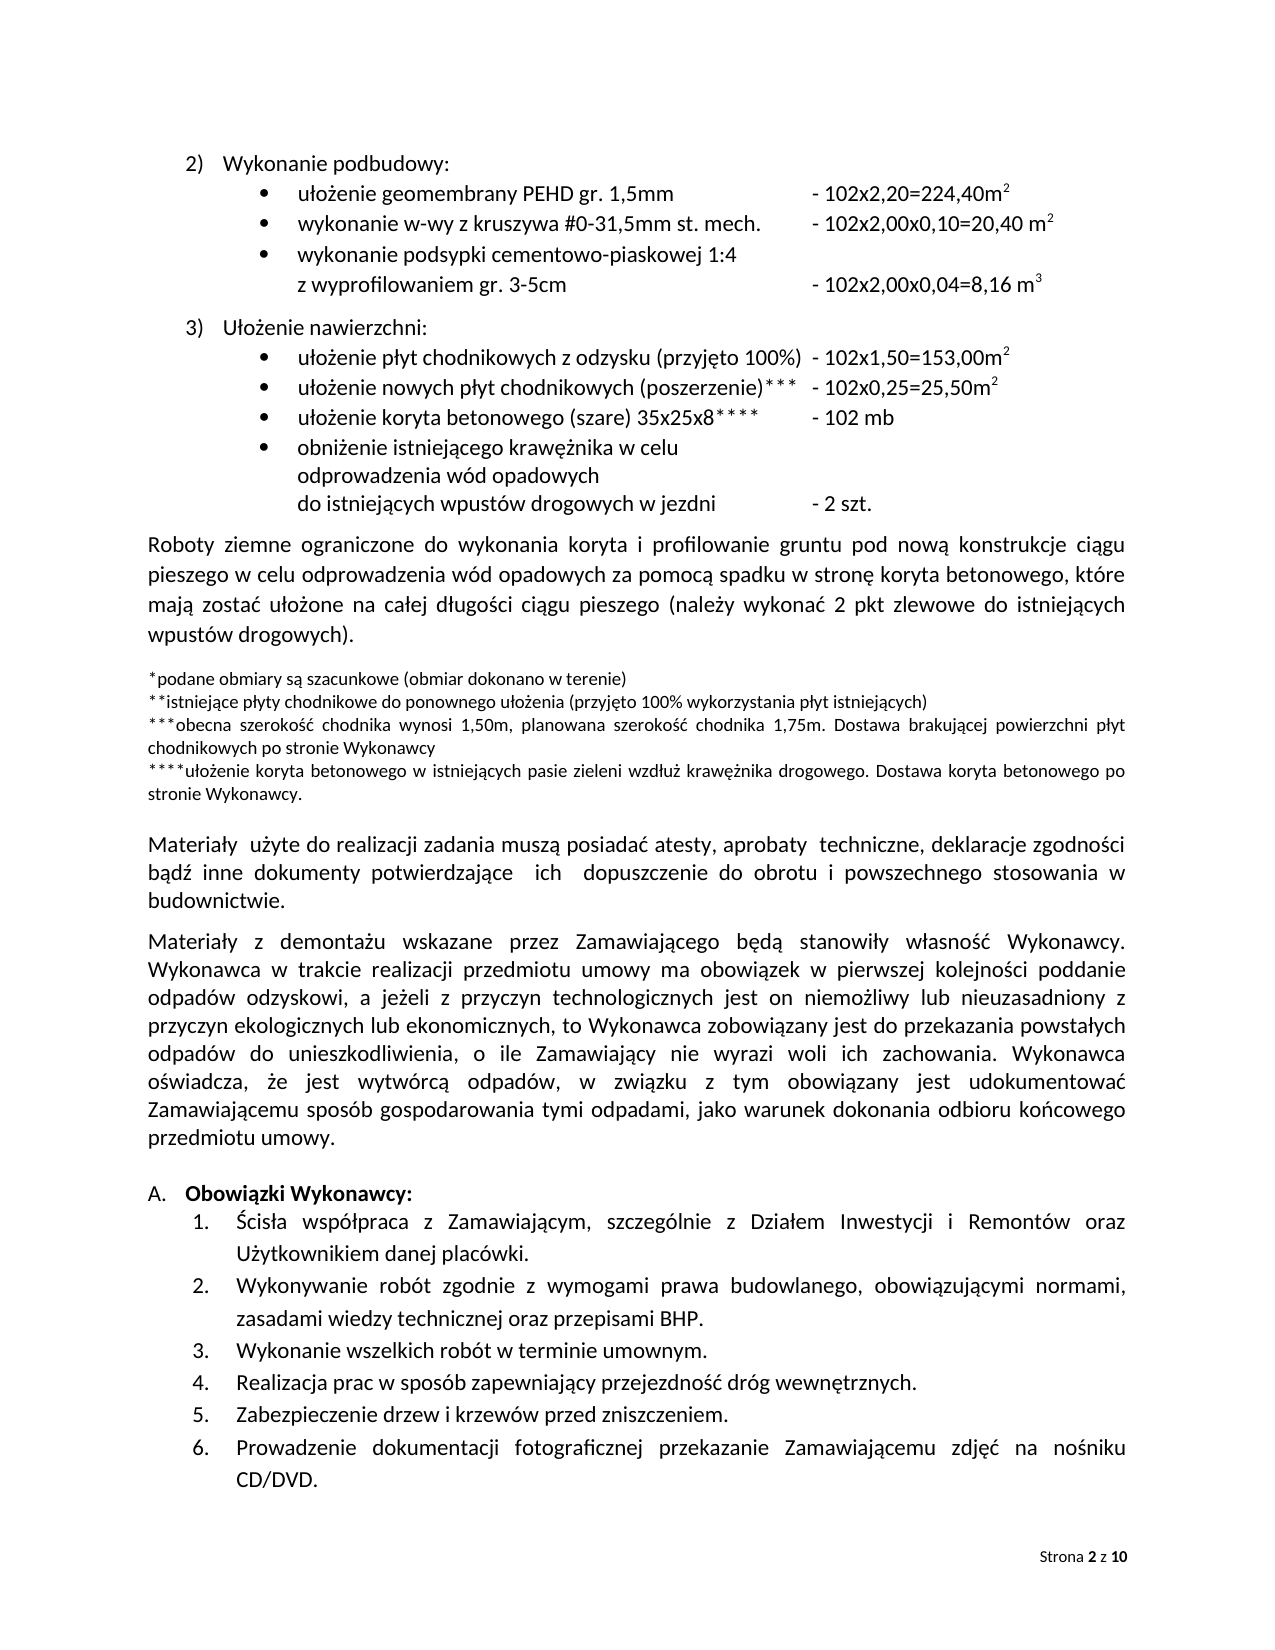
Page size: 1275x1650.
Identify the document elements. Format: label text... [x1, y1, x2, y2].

list Wykonanie wszelkich robót w terminie umownym. [192, 1336, 1127, 1364]
list Obowiązki Wykonawcy: [148, 1179, 1127, 1207]
list Wykonanie podbudowy: [185, 149, 1127, 177]
list ułożenie geomembrany PEHD gr. 1,5mm - 102x2,20=224,40m2 [260, 179, 1127, 207]
list ułożenie płyt chodnikowych z odzysku (przyjęto 100%) - 102x1,50=153,00m2 [260, 343, 1127, 371]
list ułożenie nowych płyt chodnikowych (poszerzenie)*** - 102x0,25=25,50m2 [260, 373, 1127, 401]
list Zabezpieczenie drzew i krzewów przed zniszczeniem. [192, 1400, 1127, 1428]
list obniżenie istniejącego krawężnika w celu odprowadzenia wód opadowych do istniejących wpustów drogowych w jezdni - 2 szt. [260, 433, 1127, 517]
text ***obecna szerokość chodnika wynosi 1,50m, planowana szerokość chodnika 1,75m. Dostawa brakującej powierzchni płyt chodnikowych po stronie Wykonawcy [148, 713, 1127, 759]
list Prowadzenie dokumentacji fotograficznej przekazanie Zamawiającemu zdjęć na nośniku CD/DVD. [192, 1433, 1127, 1493]
list Ułożenie nawierzchni: [185, 313, 1127, 341]
text ****ułożenie koryta betonowego w istniejących pasie zieleni wzdłuż krawężnika drogowego. Dostawa koryta betonowego po stronie Wykonawcy. [148, 759, 1127, 805]
list Ścisła współpraca z Zamawiającym, szczególnie z Działem Inwestycji i Remontów oraz Użytkownikiem danej placówki. [192, 1207, 1127, 1267]
text Materiały z demontażu wskazane przez Zamawiającego będą stanowiły własność Wykonawcy. Wykonawca w trakcie realizacji przedmiotu umowy ma obowiązek w pierwszej kolejności poddanie odpadów odzyskowi, a jeżeli z przyczyn technologicznych jest on niemożliwy lub nieuzasadniony z przyczyn ekologicznych lub ekonomicznych, to Wykonawca zobowiązany jest do przekazania powstałych odpadów do unieszkodliwienia, o ile Zamawiający nie wyrazi woli ich zachowania. Wykonawca oświadcza, że jest wytwórcą odpadów, w związku z tym obowiązany jest udokumentować Zamawiającemu sposób gospodarowania tymi odpadami, jako warunek dokonania odbioru końcowego przedmiotu umowy. [148, 927, 1127, 1151]
list Realizacja prac w sposób zapewniający przejezdność dróg wewnętrznych. [192, 1368, 1127, 1396]
text Materiały użyte do realizacji zadania muszą posiadać atesty, aprobaty techniczne, deklaracje zgodności bądź inne dokumenty potwierdzające ich dopuszczenie do obrotu i powszechnego stosowania w budownictwie. [148, 831, 1127, 914]
list wykonanie podsypki cementowo-piaskowej 1:4 z wyprofilowaniem gr. 3-5cm - 102x2,00x0,04=8,16 m3 [260, 240, 1127, 298]
list wykonanie w-wy z kruszywa #0-31,5mm st. mech. - 102x2,00x0,10=20,40 m2 [260, 209, 1127, 237]
text *podane obmiary są szacunkowe (obmiar dokonano w terenie) [148, 667, 1127, 690]
text **istniejące płyty chodnikowe do ponownego ułożenia (przyjęto 100% wykorzystania płyt istniejących) [148, 690, 1127, 713]
list Wykonywanie robót zgodnie z wymogami prawa budowlanego, obowiązującymi normami, zasadami wiedzy technicznej oraz przepisami BHP. [192, 1272, 1127, 1332]
text Roboty ziemne ograniczone do wykonania koryta i profilowanie gruntu pod nową konstrukcje ciągu pieszego w celu odprowadzenia wód opadowych za pomocą spadku w stronę koryta betonowego, które mają zostać ułożone na całej długości ciągu pieszego (należy wykonać 2 pkt zlewowe do istniejących wpustów drogowych). [148, 530, 1127, 649]
list ułożenie koryta betonowego (szare) 35x25x8**** - 102 mb [260, 403, 1127, 431]
